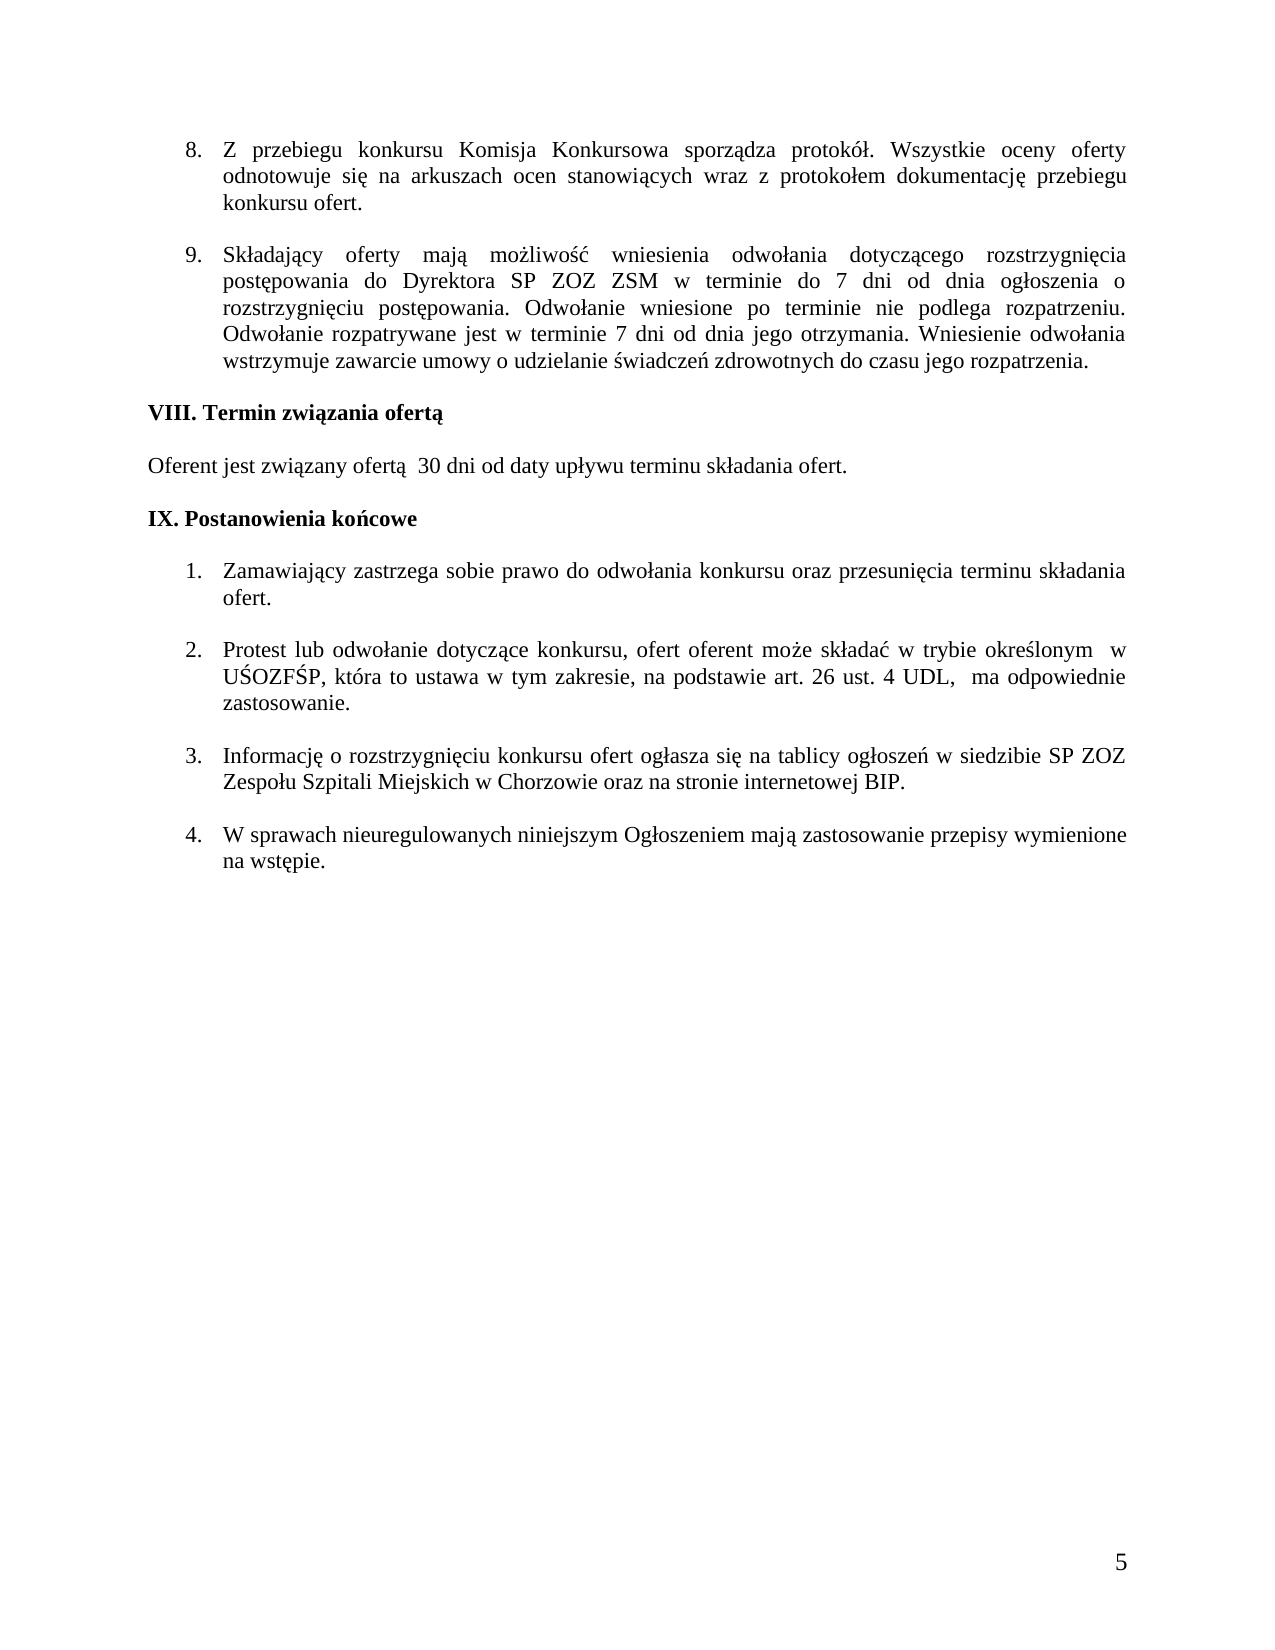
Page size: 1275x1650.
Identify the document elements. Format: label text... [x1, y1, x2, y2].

list Zamawiający zastrzega sobie prawo do odwołania konkursu oraz przesunięcia terminu składania ofert. [185, 557, 1127, 610]
list Protest lub odwołanie dotyczące konkursu, ofert oferent może składać w trybie określonym w UŚOZFŚP, która to ustawa w tym zakresie, na podstawie art. 26 ust. 4 UDL, ma odpowiednie zastosowanie. [185, 637, 1127, 716]
list Z przebiegu konkursu Komisja Konkursowa sporządza protokół. Wszystkie oceny oferty odnotowuje się na arkuszach ocen stanowiących wraz z protokołem dokumentację przebiegu konkursu ofert. [185, 136, 1127, 215]
text Oferent jest związany ofertą 30 dni od daty upływu terminu składania ofert. [148, 452, 1127, 478]
text IX. Postanowienia końcowe [148, 505, 1127, 531]
list W sprawach nieuregulowanych niniejszym Ogłoszeniem mają zastosowanie przepisy wymienione na wstępie. [185, 821, 1127, 874]
text VIII. Termin związania ofertą [148, 399, 1127, 426]
list Składający oferty mają możliwość wniesienia odwołania dotyczącego rozstrzygnięcia postępowania do Dyrektora SP ZOZ ZSM w terminie do 7 dni od dnia ogłoszenia o rozstrzygnięciu postępowania. Odwołanie wniesione po terminie nie podlega rozpatrzeniu. Odwołanie rozpatrywane jest w terminie 7 dni od dnia jego otrzymania. Wniesienie odwołania wstrzymuje zawarcie umowy o udzielanie świadczeń zdrowotnych do czasu jego rozpatrzenia. [185, 241, 1127, 373]
list Informację o rozstrzygnięciu konkursu ofert ogłasza się na tablicy ogłoszeń w siedzibie SP ZOZ Zespołu Szpitali Miejskich w Chorzowie oraz na stronie internetowej BIP. [185, 742, 1127, 795]
